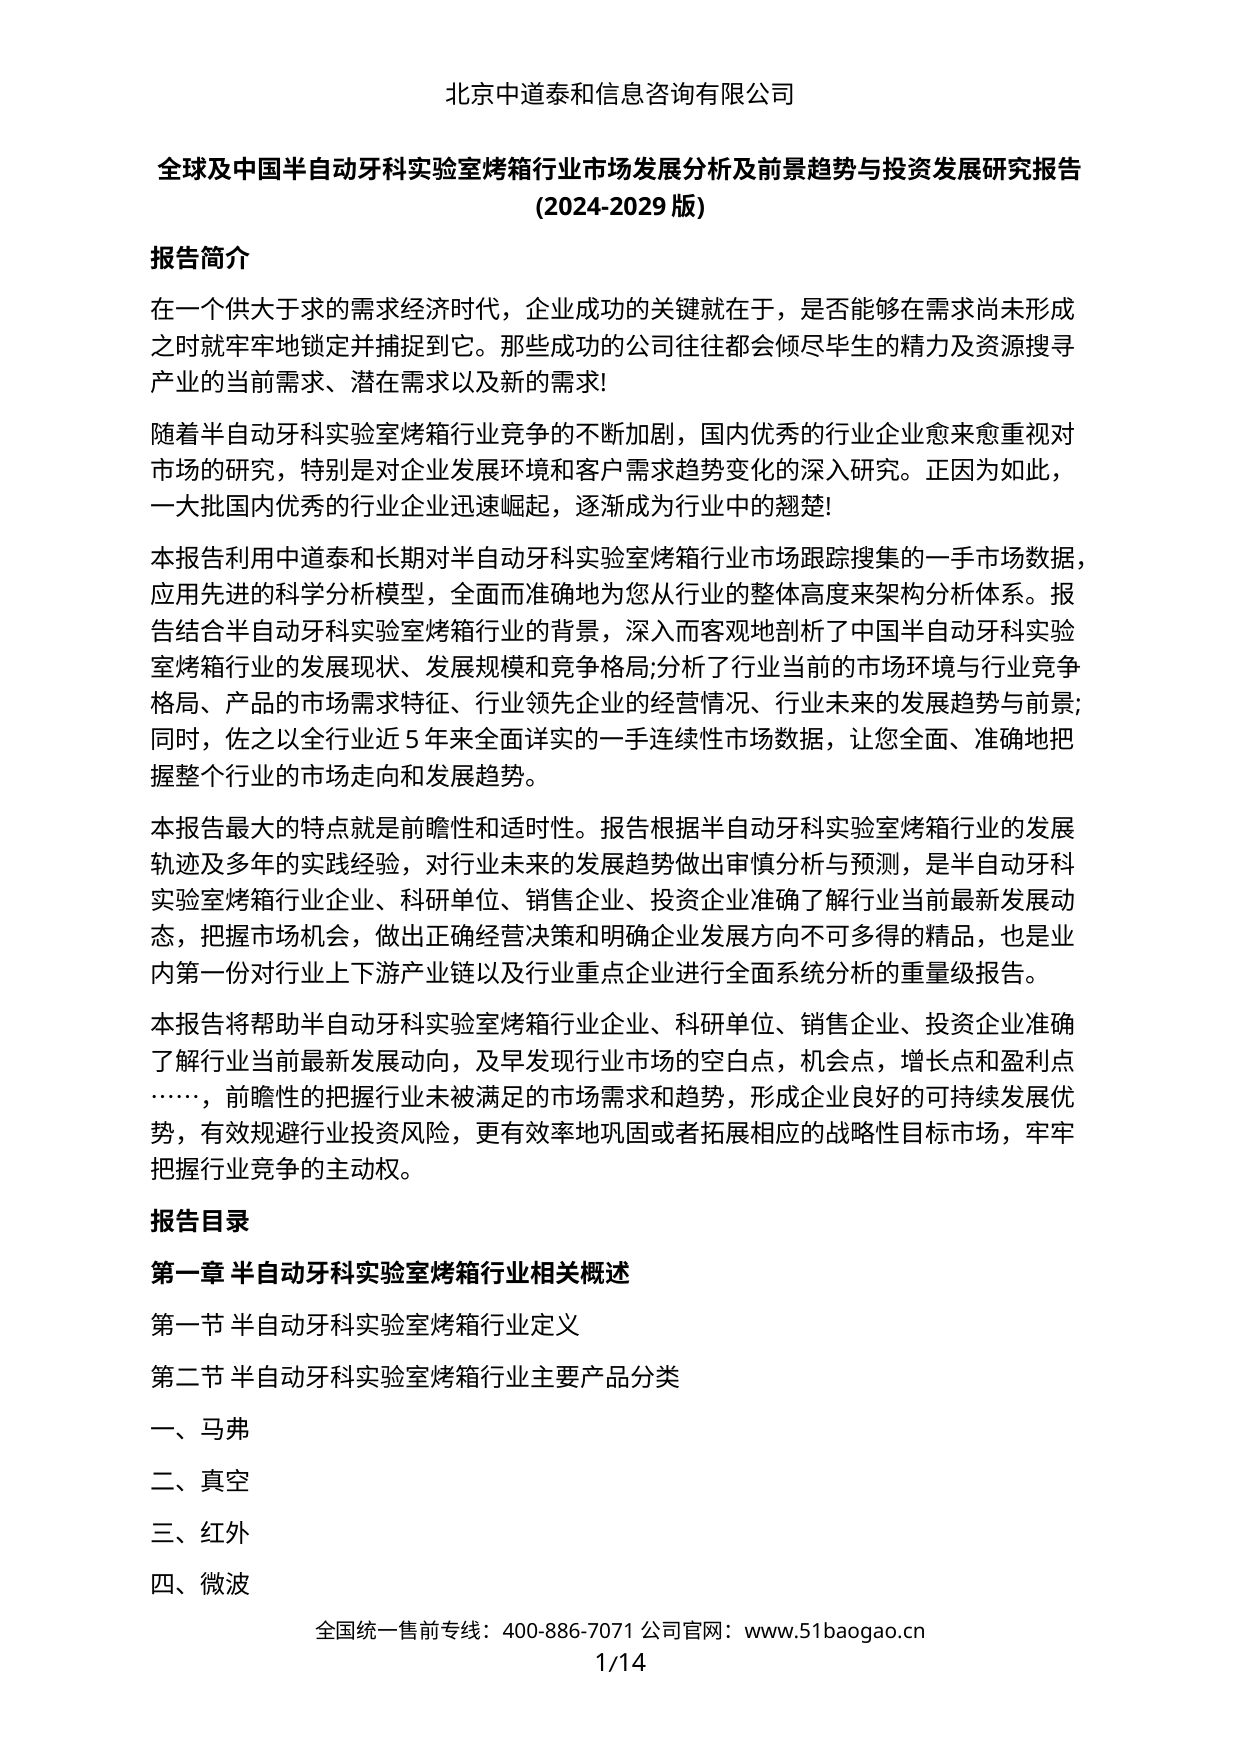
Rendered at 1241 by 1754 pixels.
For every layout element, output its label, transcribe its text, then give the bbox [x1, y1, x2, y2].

text 报告简介 [150, 238, 1090, 274]
text 第二节 半自动牙科实验室烤箱行业主要产品分类 [150, 1357, 1090, 1394]
text 三、红外 [150, 1513, 1090, 1549]
text 随着半自动牙科实验室烤箱行业竞争的不断加剧，国内优秀的行业企业愈来愈重视对市场的研究，特别是对企业发展环境和客户需求趋势变化的深入研究。正因为如此，一大批国内优秀的行业企业迅速崛起，逐渐成为行业中的翘楚! [150, 414, 1090, 523]
text 一、马弗 [150, 1409, 1090, 1446]
text 二、真空 [150, 1461, 1090, 1497]
text 全球及中国半自动牙科实验室烤箱行业市场发展分析及前景趋势与投资发展研究报告(2024-2029版) [150, 150, 1090, 222]
text 本报告最大的特点就是前瞻性和适时性。报告根据半自动牙科实验室烤箱行业的发展轨迹及多年的实践经验，对行业未来的发展趋势做出审慎分析与预测，是半自动牙科实验室烤箱行业企业、科研单位、销售企业、投资企业准确了解行业当前最新发展动态，把握市场机会，做出正确经营决策和明确企业发展方向不可多得的精品，也是业内第一份对行业上下游产业链以及行业重点企业进行全面系统分析的重量级报告。 [150, 808, 1090, 989]
text 本报告将帮助半自动牙科实验室烤箱行业企业、科研单位、销售企业、投资企业准确了解行业当前最新发展动向，及早发现行业市场的空白点，机会点，增长点和盈利点……，前瞻性的把握行业未被满足的市场需求和趋势，形成企业良好的可持续发展优势，有效规避行业投资风险，更有效率地巩固或者拓展相应的战略性目标市场，牢牢把握行业竞争的主动权。 [150, 1005, 1090, 1186]
text 第一节 半自动牙科实验室烤箱行业定义 [150, 1306, 1090, 1342]
text 四、微波 [150, 1565, 1090, 1601]
text 报告目录 [150, 1202, 1090, 1238]
text 本报告利用中道泰和长期对半自动牙科实验室烤箱行业市场跟踪搜集的一手市场数据，应用先进的科学分析模型，全面而准确地为您从行业的整体高度来架构分析体系。报告结合半自动牙科实验室烤箱行业的背景，深入而客观地剖析了中国半自动牙科实验室烤箱行业的发展现状、发展规模和竞争格局;分析了行业当前的市场环境与行业竞争格局、产品的市场需求特征、行业领先企业的经营情况、行业未来的发展趋势与前景;同时，佐之以全行业近5年来全面详实的一手连续性市场数据，让您全面、准确地把握整个行业的市场走向和发展趋势。 [150, 539, 1090, 792]
text 第一章 半自动牙科实验室烤箱行业相关概述 [150, 1254, 1090, 1290]
text 在一个供大于求的需求经济时代，企业成功的关键就在于，是否能够在需求尚未形成之时就牢牢地锁定并捕捉到它。那些成功的公司往往都会倾尽毕生的精力及资源搜寻产业的当前需求、潜在需求以及新的需求! [150, 290, 1090, 399]
